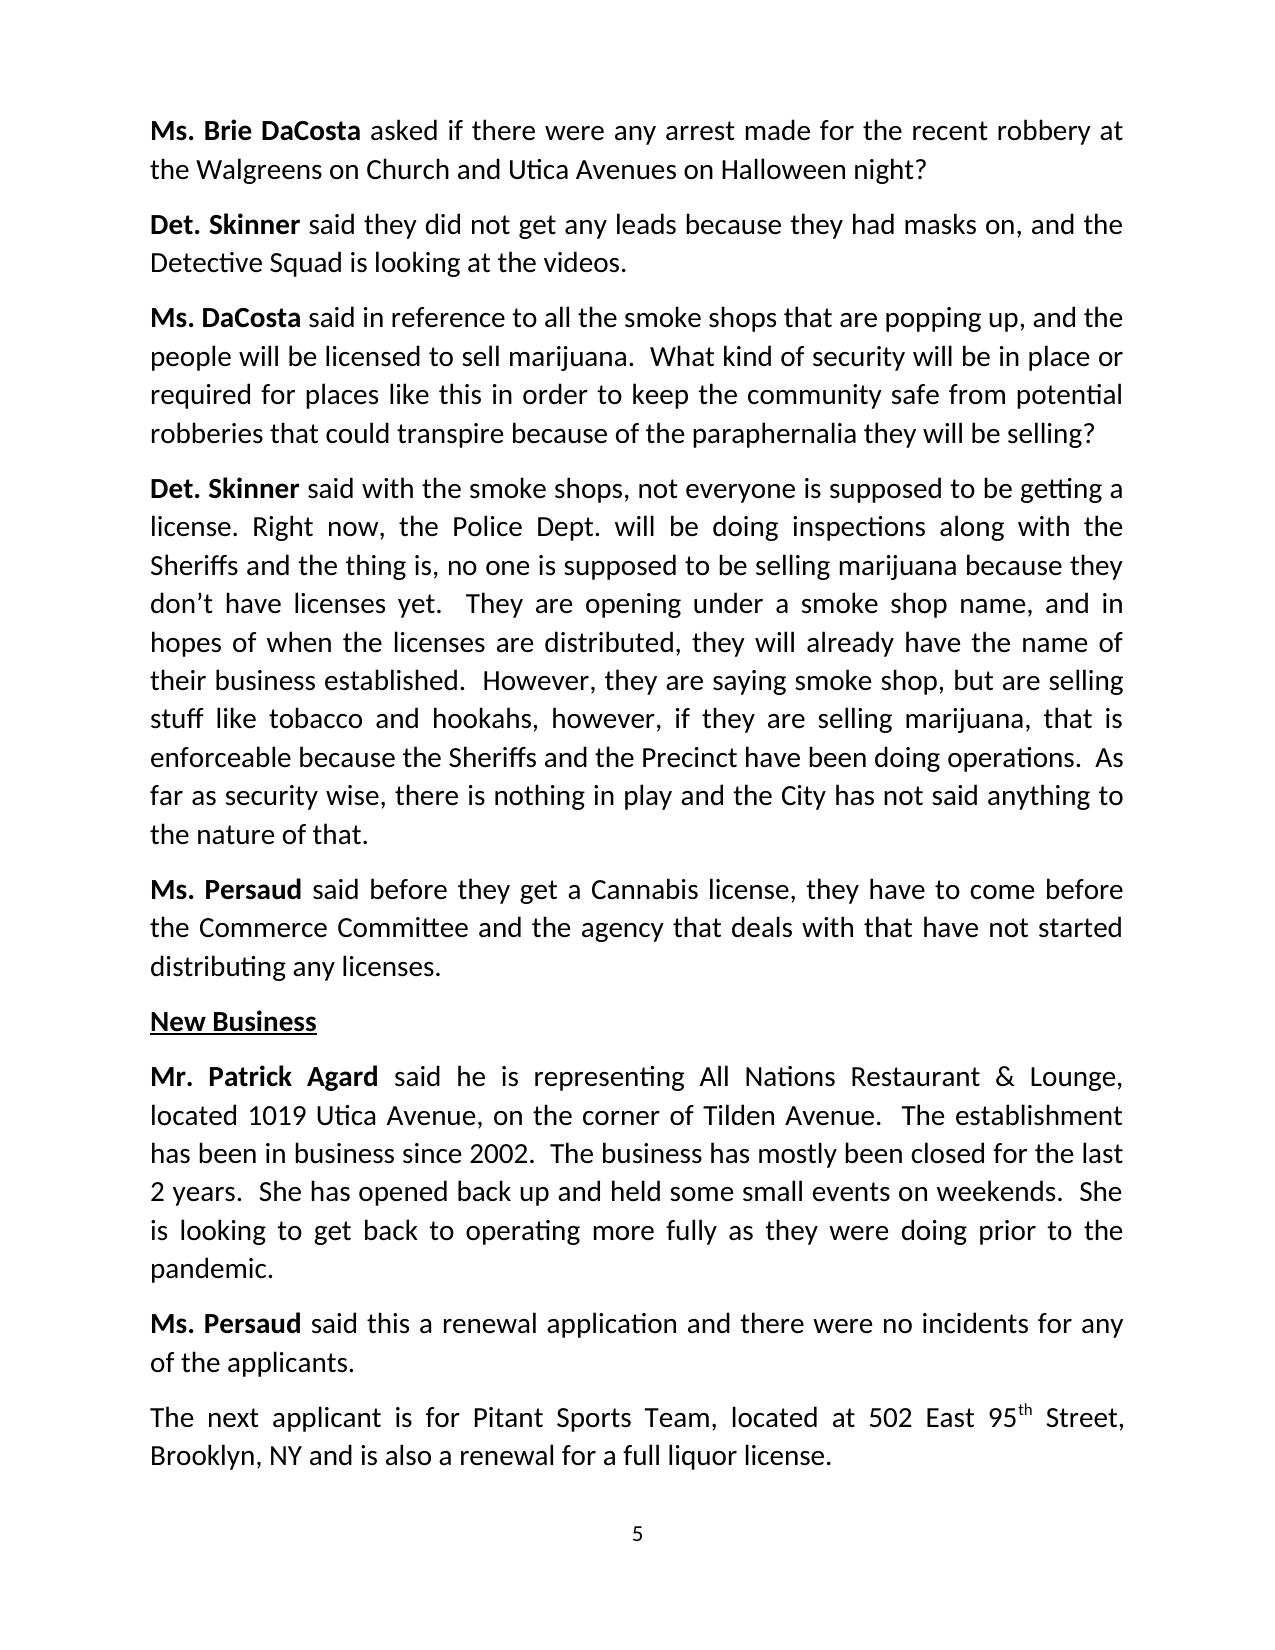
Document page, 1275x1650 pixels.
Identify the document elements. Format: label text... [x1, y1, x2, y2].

text New Business [150, 1003, 1125, 1039]
text Det. Skinner said they did not get any leads because they had masks on, and the Detective Squad is looking at the videos. [150, 206, 1125, 280]
text Mr. Patrick Agard said he is representing All Nations Restaurant & Lounge, located 1019 Utica Avenue, on the corner of Tilden Avenue. The establishment has been in business since 2002. The business has mostly been closed for the last 2 years. She has opened back up and held some small events on weekends. She is looking to get back to operating more fully as they were doing prior to the pandemic. [150, 1058, 1125, 1286]
text Ms. Persaud said this a renewal application and there were no incidents for any of the applicants. [150, 1305, 1125, 1379]
text Ms. Brie DaCosta asked if there were any arrest made for the recent robbery at the Walgreens on Church and Utica Avenues on Halloween night? [150, 112, 1125, 187]
text Det. Skinner said with the smoke shops, not everyone is supposed to be getting a license. Right now, the Police Dept. will be doing inspections along with the Sheriffs and the thing is, no one is supposed to be selling marijuana because they don’t have licenses yet. They are opening under a smoke shop name, and in hopes of when the licenses are distributed, they will already have the name of their business established. However, they are saying smoke shop, but are selling stuff like tobacco and hookahs, however, if they are selling marijuana, that is enforceable because the Sheriffs and the Precinct have been doing operations. As far as security wise, there is nothing in play and the City has not said anything to the nature of that. [150, 470, 1125, 852]
text Ms. Persaud said before they get a Cannabis license, they have to come before the Commerce Committee and the agency that deals with that have not started distributing any licenses. [150, 871, 1125, 983]
text Ms. DaCosta said in reference to all the smoke shops that are popping up, and the people will be licensed to sell marijuana. What kind of security will be in place or required for places like this in order to keep the community safe from potential robberies that could transpire because of the paraphernalia they will be selling? [150, 299, 1125, 451]
text The next applicant is for Pitant Sports Team, located at 502 East 95th Street, Brooklyn, NY and is also a renewal for a full liquor license. [150, 1399, 1125, 1473]
